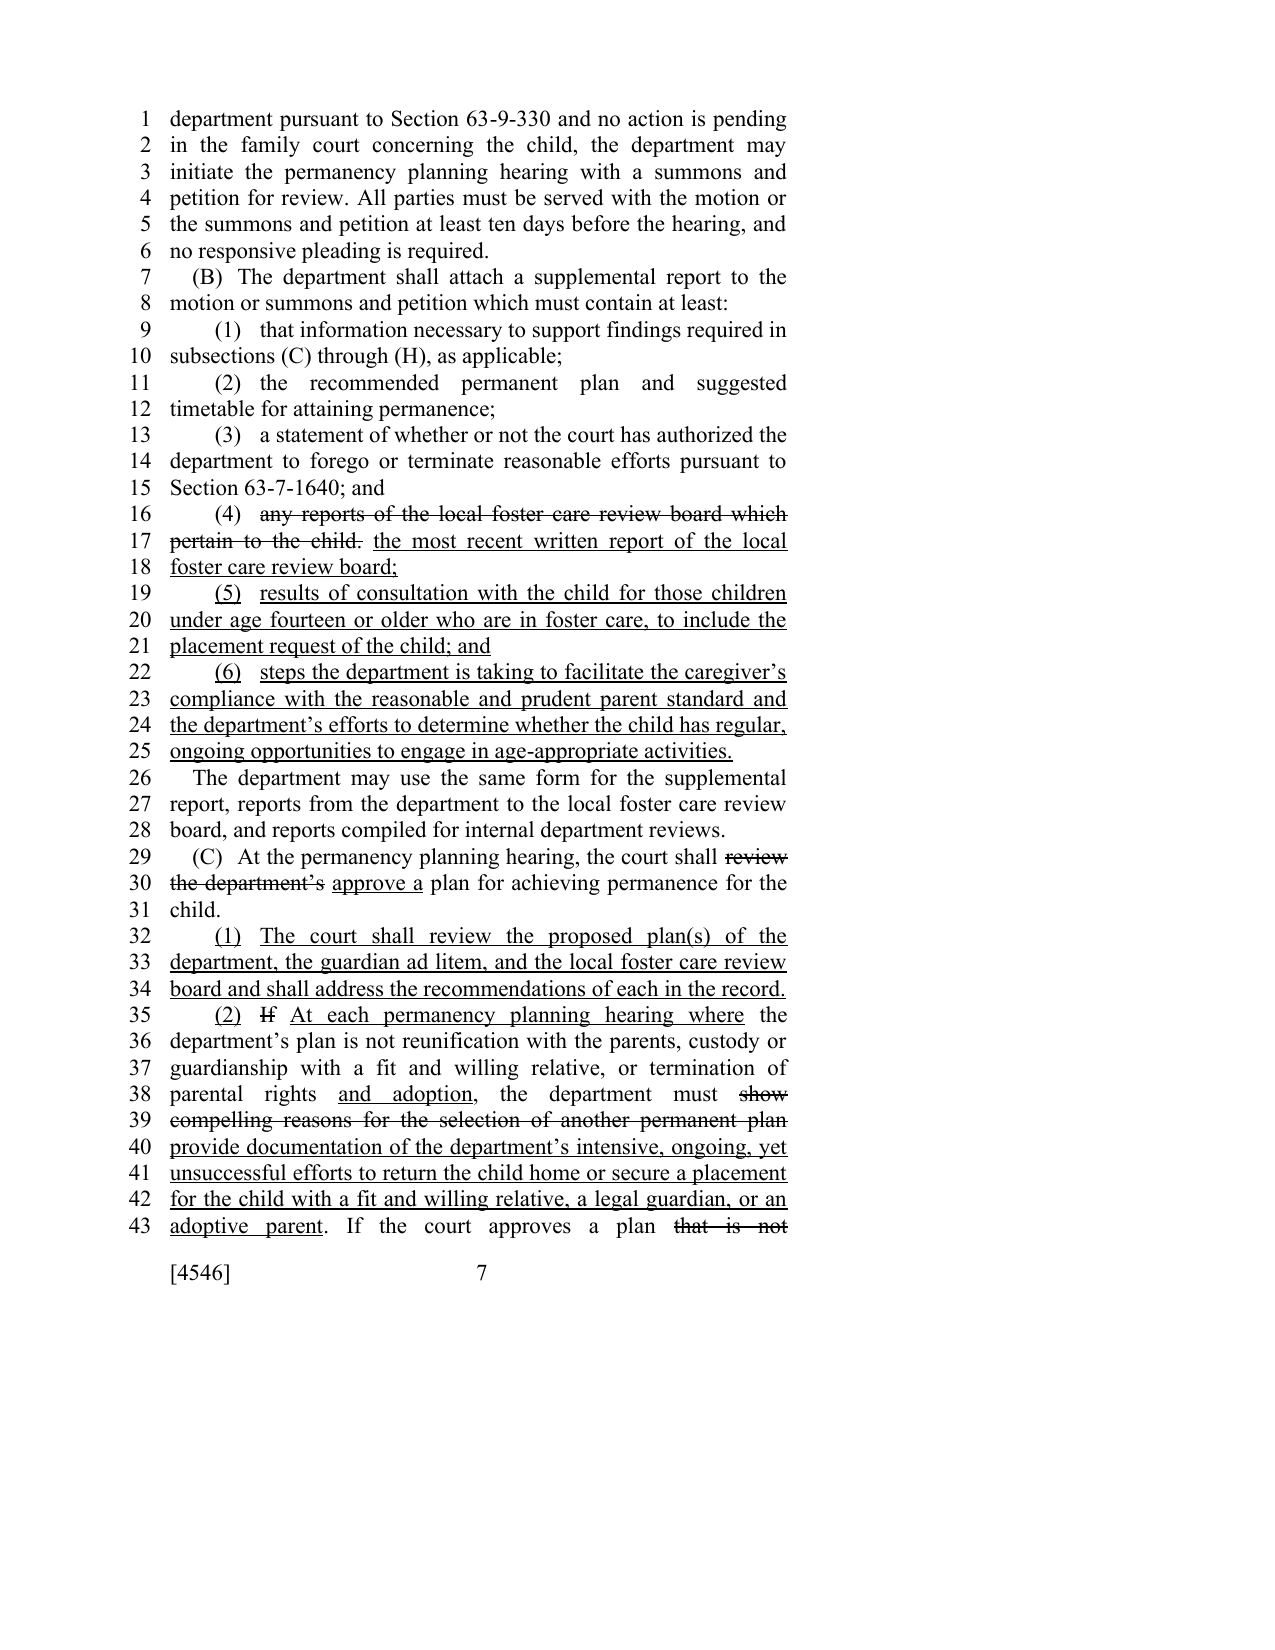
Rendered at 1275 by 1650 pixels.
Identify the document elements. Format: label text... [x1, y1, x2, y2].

text (1) The court shall review the proposed plan(s) of the department, the guardian ad litem, and the local foster care review board and shall address the recommendations of each in the record. [169, 922, 787, 971]
text (1) The court shall review the proposed plan(s) of the department, the guardian ad litem, and the local foster care review board and shall address the recommendations of each in the record. [169, 972, 787, 1001]
text (2) the recommended permanent plan and suggested timetable for attaining permanence; [169, 368, 787, 421]
text (3) a statement of whether or not the court has authorized the department to forego or terminate reasonable efforts pursuant to Section 63-7-1640; and [169, 421, 787, 500]
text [169, 105, 787, 263]
text (1) that information necessary to support findings required in subsections (C) through (H), as applicable; [169, 316, 787, 368]
text (6) steps the department is taking to facilitate the caregiver’s compliance with the reasonable and prudent parent standard and the department’s efforts to determine whether the child has regular, ongoing opportunities to engage in age-appropriate activities. [169, 735, 787, 764]
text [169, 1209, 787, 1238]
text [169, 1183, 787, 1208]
text (5) results of consultation with the child for those children under age fourteen or older who are in foster care, to include the placement request of the child; and [169, 579, 787, 629]
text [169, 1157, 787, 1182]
text (6) steps the department is taking to facilitate the caregiver’s compliance with the reasonable and prudent parent standard and the department’s efforts to determine whether the child has regular, ongoing opportunities to engage in age-appropriate activities. [169, 658, 787, 708]
text The department may use the same form for the supplemental report, reports from the department to the local foster care review board, and reports compiled for internal department reviews. [169, 764, 787, 843]
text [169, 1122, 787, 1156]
text (5) results of consultation with the child for those children under age fourteen or older who are in foster care, to include the placement request of the child; and [169, 630, 787, 658]
text (4) any reports of the local foster care review board which pertain to the child. the most recent written report of the local foster care review board; [169, 500, 787, 579]
text (B) The department shall attach a supplemental report to the motion or summons and petition which must contain at least: [169, 263, 787, 316]
text (C) At the permanency planning hearing, the court shall review the department’s approve a plan for achieving permanence for the child. [169, 843, 787, 922]
